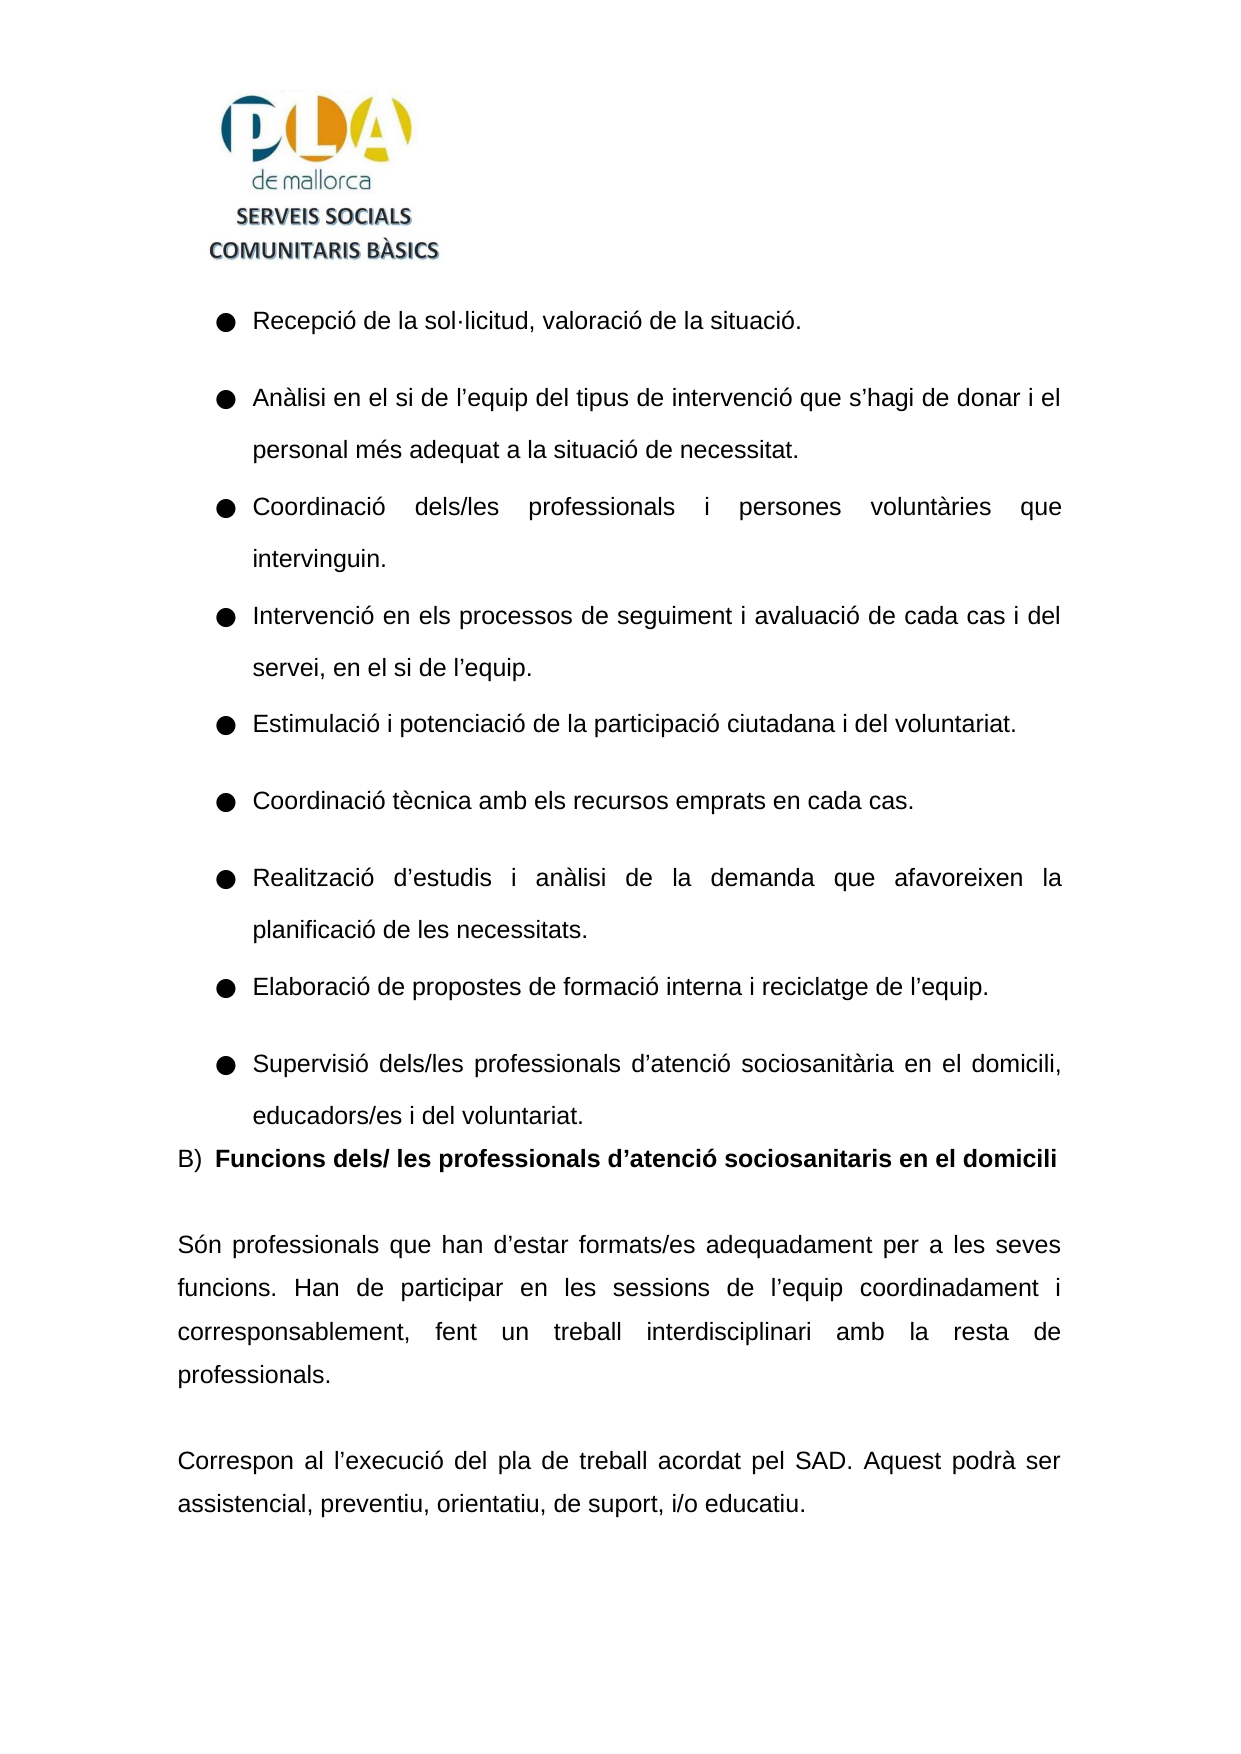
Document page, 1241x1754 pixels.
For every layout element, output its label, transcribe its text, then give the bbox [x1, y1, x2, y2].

list Recepció de la sol·licitud, valoració de la situació. [215, 293, 1063, 344]
list Funcions dels/ les professionals d’atenció sociosanitaris en el domicili [177, 1144, 1063, 1173]
list Coordinació dels/les professionals i persones voluntàries que intervinguin. [215, 478, 1063, 573]
list Coordinació tècnica amb els recursos emprats en cada cas. [215, 773, 1063, 824]
picture [177, 88, 456, 264]
list Anàlisi en el si de l’equip del tipus de intervenció que s’hagi de donar i el personal més adequat a la situació de necessitat. [215, 370, 1063, 464]
text Són professionals que han d’estar formats/es adequadament per a les seves funcions. Han de participar en les sessions de l’equip coordinadament i corresponsablement, fent un treball interdisciplinari amb la resta de professionals. [177, 1230, 1063, 1388]
list Intervenció en els processos de seguiment i avaluació de cada cas i del servei, en el si de l’equip. [215, 587, 1063, 682]
list Realització d’estudis i anàlisi de la demanda que afavoreixen la planificació de les necessitats. [215, 850, 1063, 944]
list Elaboració de propostes de formació interna i reciclatge de l’equip. [215, 958, 1063, 1010]
list Estimulació i potenciació de la participació ciutadana i del voluntariat. [215, 696, 1063, 747]
text Correspon al l’execució del pla de treball acordat pel SAD. Aquest podrà ser assistencial, preventiu, orientatiu, de suport, i/o educatiu. [177, 1446, 1063, 1518]
list Supervisió dels/les professionals d’atenció sociosanitària en el domicili, educadors/es i del voluntariat. [215, 1035, 1063, 1130]
